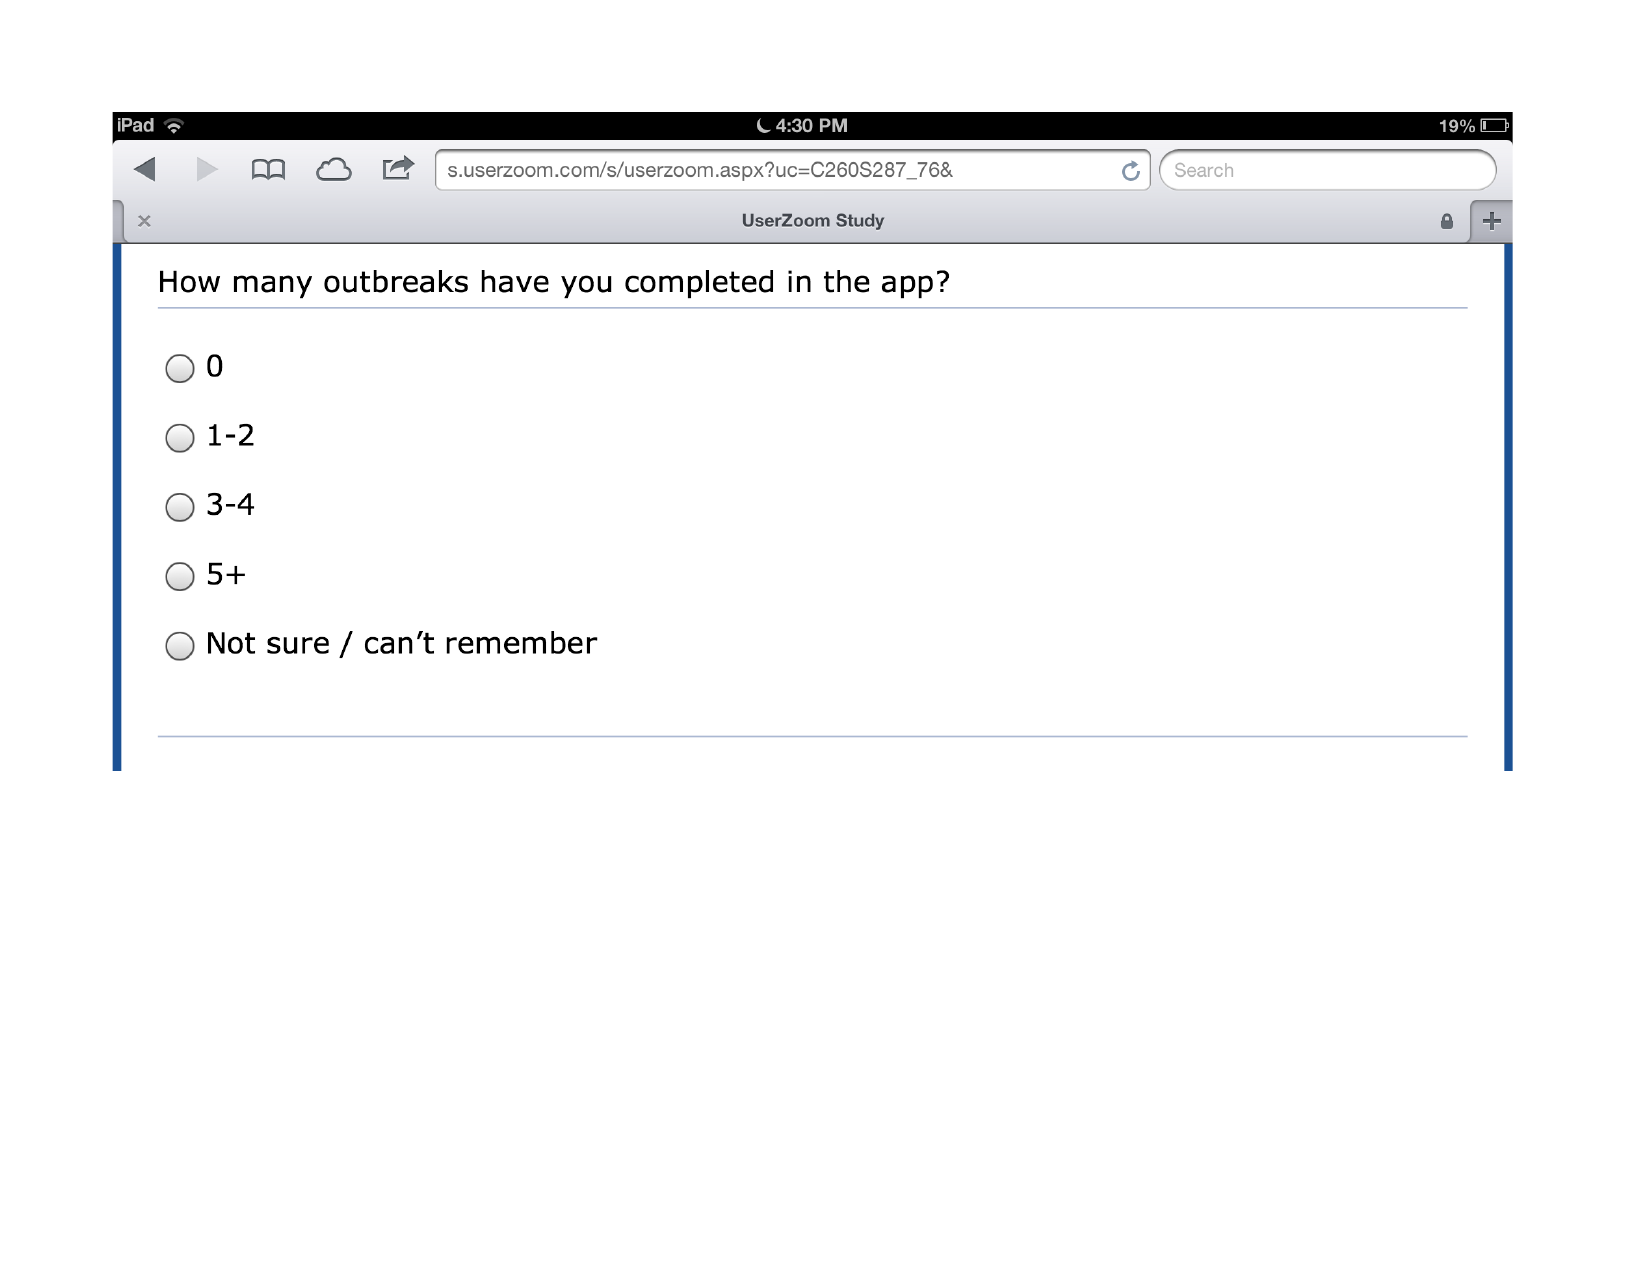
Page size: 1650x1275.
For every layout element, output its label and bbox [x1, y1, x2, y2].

picture [112, 112, 1513, 771]
